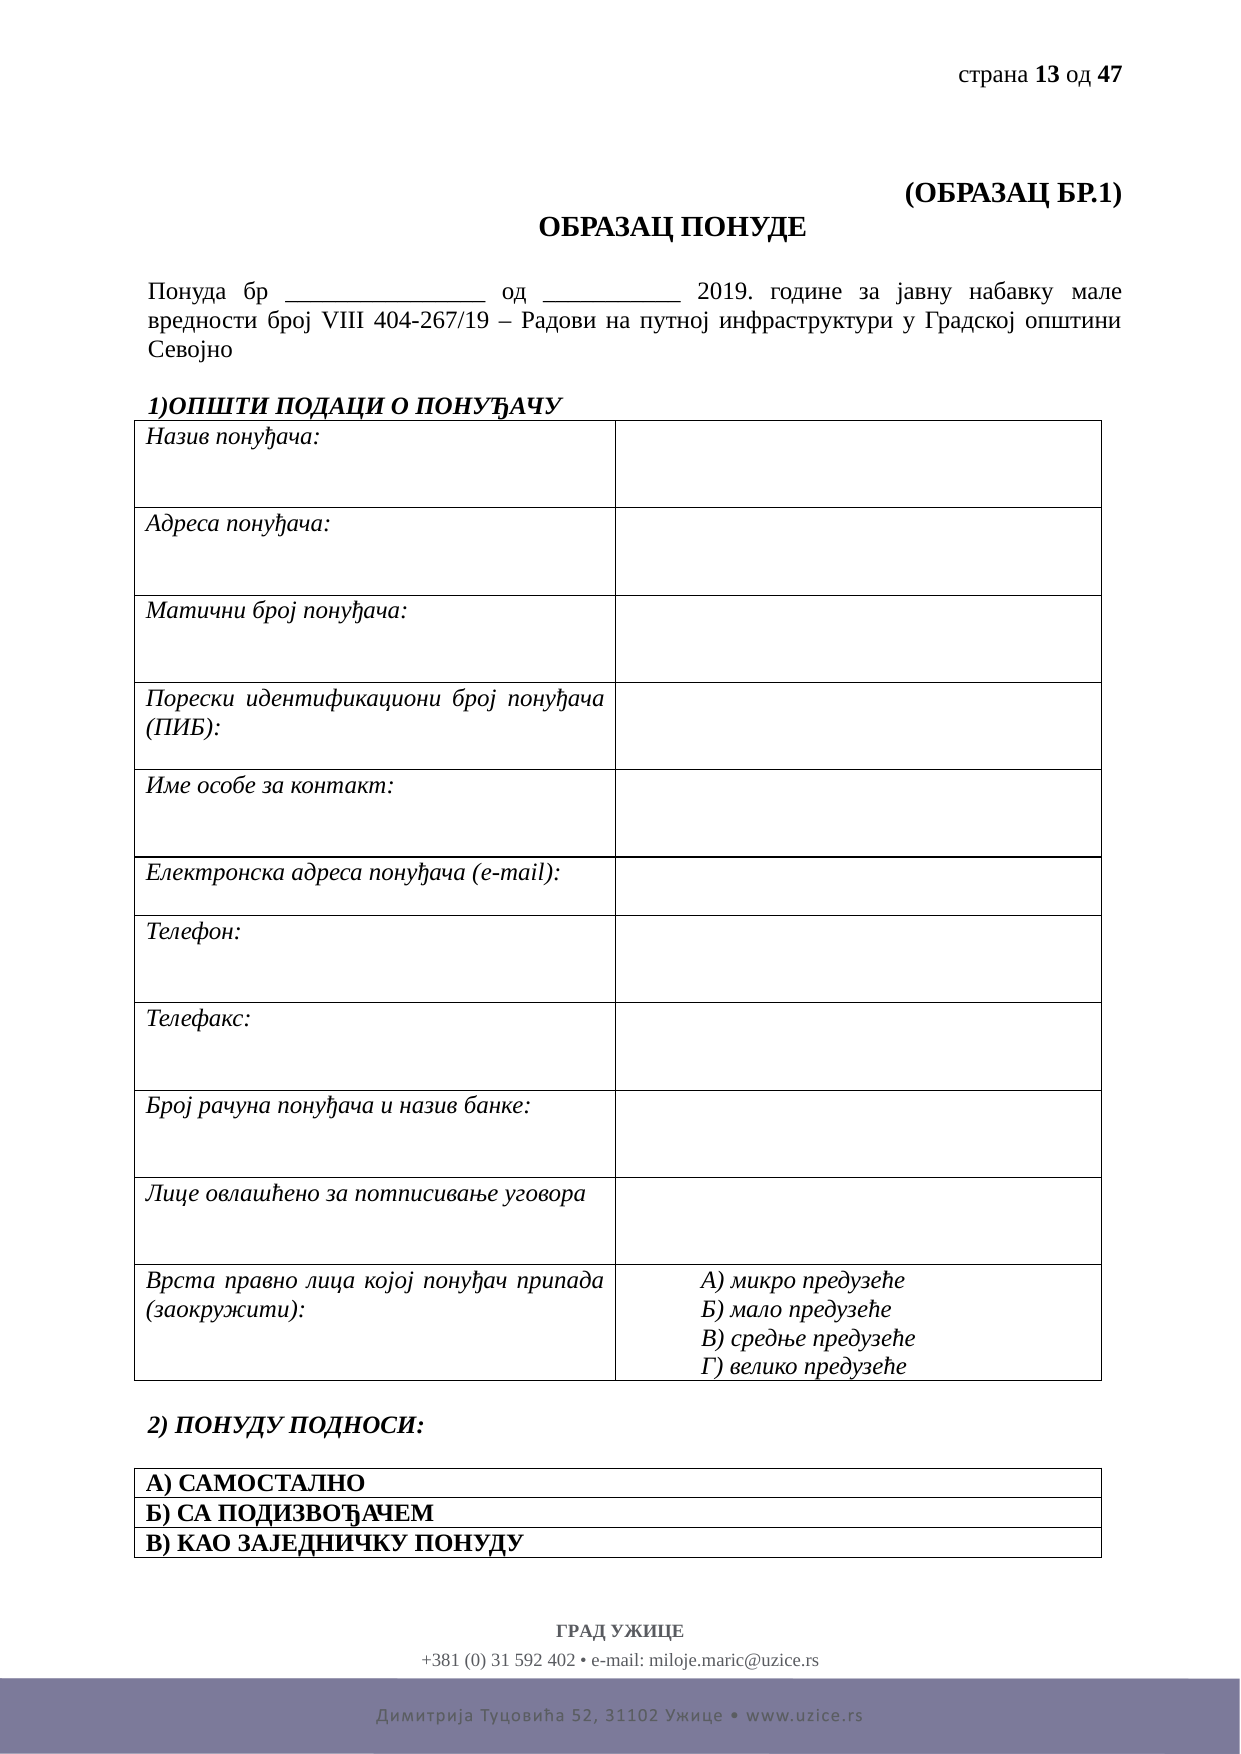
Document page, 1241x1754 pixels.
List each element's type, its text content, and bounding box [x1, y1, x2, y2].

table_cell Врста правно лица којој понуђач припада (заокружити): [135, 1265, 615, 1380]
picture [0, 1677, 1240, 1754]
table_cell Б) СА ПОДИЗВОЂАЧЕМ [135, 1498, 1101, 1527]
table_cell [616, 508, 1101, 594]
table_cell Адреса понуђача: [135, 508, 615, 594]
table_cell Електронска адреса понуђача (e-mail): [135, 858, 615, 915]
text ОБРАЗАЦ ПОНУДЕ [223, 209, 1122, 243]
table_cell Број рачуна понуђача и назив банке: [135, 1091, 615, 1177]
table_cell Име особе за контакт: [135, 770, 615, 856]
table_cell [616, 1178, 1101, 1264]
table_cell [616, 770, 1101, 856]
text Понуда бр ________________ од ___________ 2019. године за јавну набавку мале вредности број VIII 404-267/19 – Радови на путној инфраструктури у Градској општини Севојно [148, 276, 1122, 362]
table_cell [616, 858, 1101, 915]
table_cell [616, 1003, 1101, 1089]
text 2) ПОНУДУ ПОДНОСИ: [148, 1410, 1122, 1439]
table_cell Порески идентификациони број понуђача (ПИБ): [135, 683, 615, 769]
table_cell Телефакс: [135, 1003, 615, 1089]
table_cell Телефон: [135, 916, 615, 1002]
text 1)ОПШТИ ПОДАЦИ О ПОНУЂАЧУ [148, 391, 1122, 420]
table_header [616, 421, 1101, 507]
table_cell В) КАО ЗАЈЕДНИЧКУ ПОНУДУ [135, 1528, 1101, 1557]
table_cell Лице овлашћено за потписивање уговора [135, 1178, 615, 1264]
table_cell Матични број понуђача: [135, 596, 615, 682]
table_header Назив понуђача: [135, 421, 615, 507]
table_header А) САМОСТАЛНО [135, 1469, 1101, 1497]
table_cell [616, 683, 1101, 769]
table_cell [616, 1091, 1101, 1177]
table_cell [616, 596, 1101, 682]
table_cell А) микро предузеће Б) мало предузеће В) средње предузеће Г) велико предузеће [616, 1265, 1101, 1380]
text (ОБРАЗАЦ БР.1) [223, 176, 1122, 209]
table_cell [616, 916, 1101, 1002]
